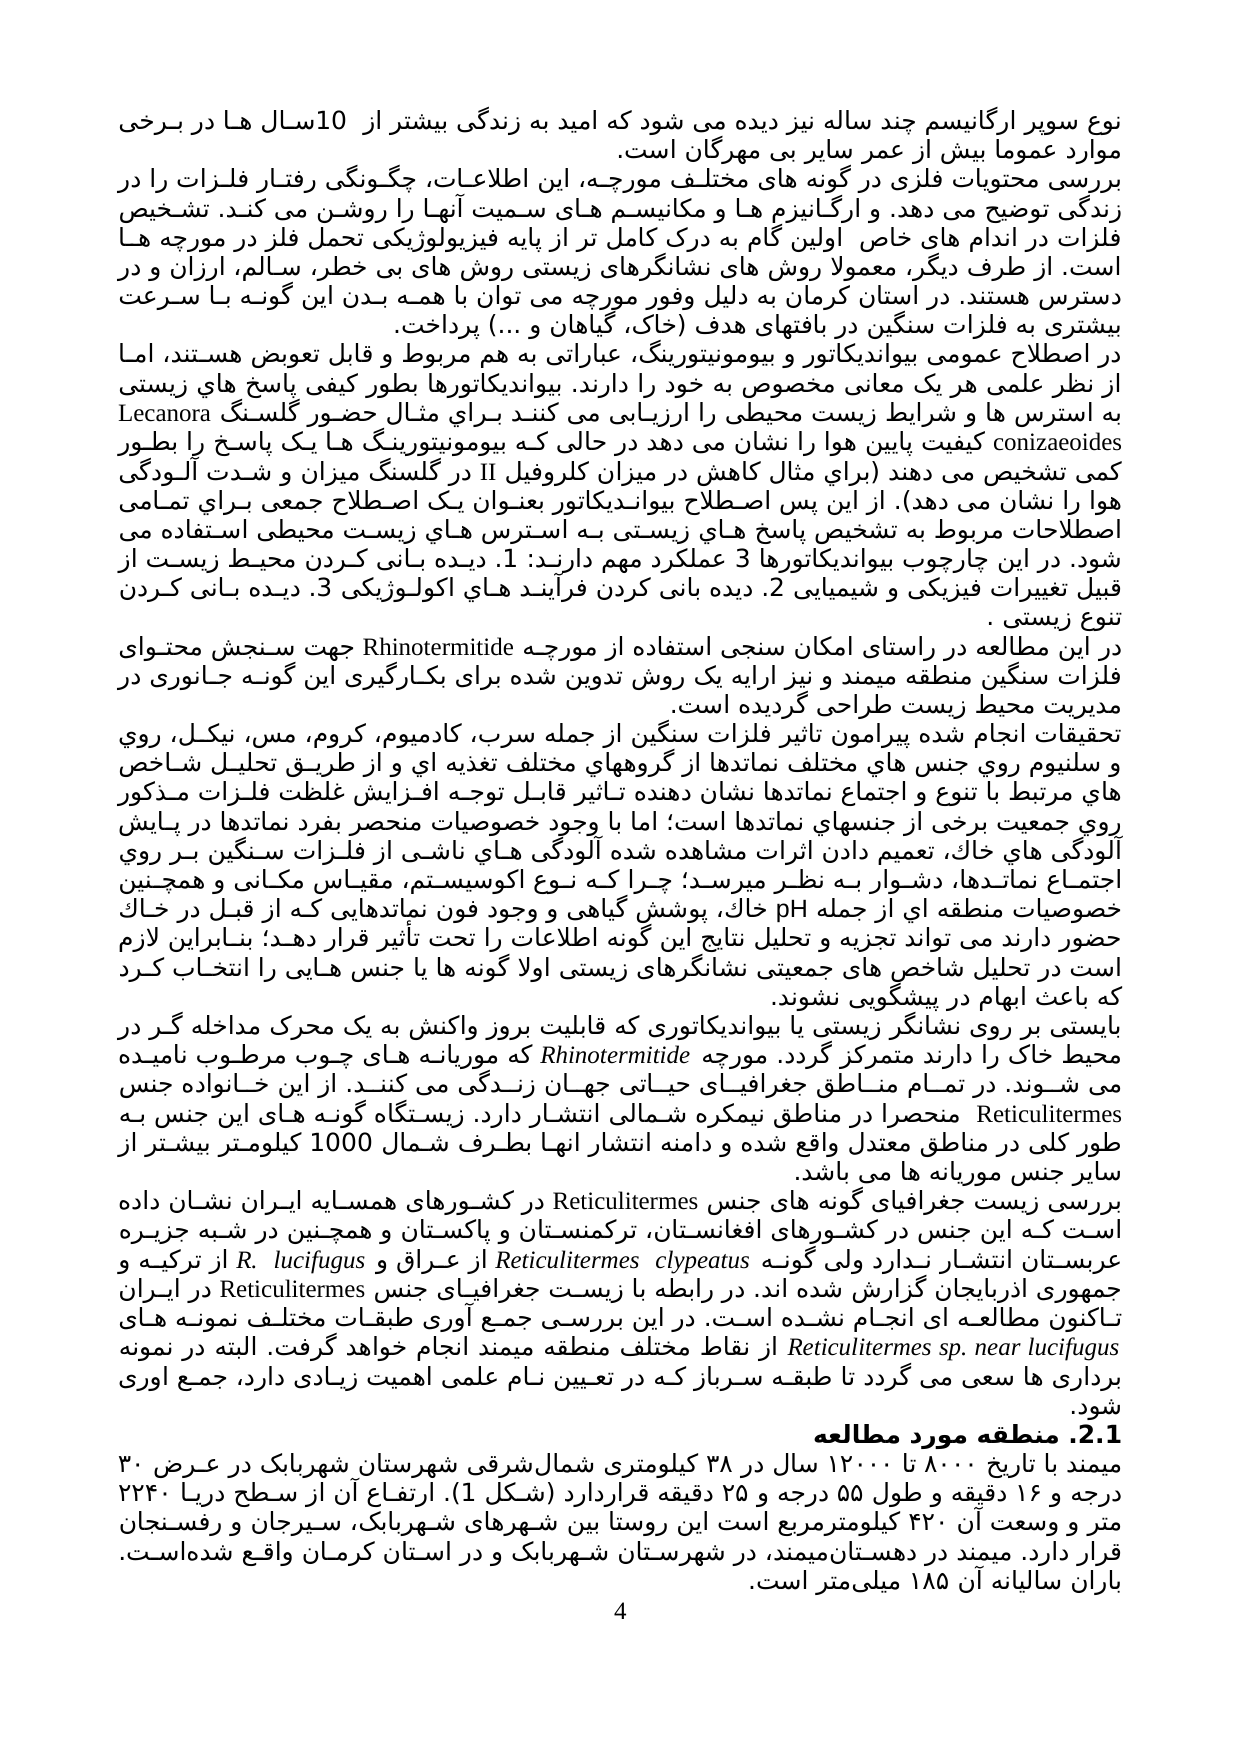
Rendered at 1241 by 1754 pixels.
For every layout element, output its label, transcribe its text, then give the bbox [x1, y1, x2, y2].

subtitle میمند با تاریخ ۸۰۰۰ تا ۱۲۰۰۰ سال در ۳۸ کیلومتری شمال‌شرقی شهرستان شهربابک در عرض ۳۰ درجه و ۱۶ دقیقه و طول ۵۵ درجه و ۲۵ دقیقه قراردارد (شکل 1). ارتفاع آن از سطح دریا ۲۲۴۰ متر و وسعت آن ۴۲۰ کیلومترمربع است این روستا بین شهرهای شهربابک، سیرجان و رفسنجان قرار دارد. میمند در دهستان‌میمند، در شهرستان شهربابک و در استان کرمان واقع شده‌است. باران سالیانه آن ۱۸۵ میلی‌متر است. [118, 1449, 1122, 1595]
text تحقیقات انجام شده پیرامون تاثیر فلزات سنگین از جمله سرب، کادمیوم، کروم، مس، نیکل، روي و سلنیوم روي جنس هاي مختلف نماتدها از گروههاي مختلف تغذیه اي و از طریق تحلیل شاخص هاي مرتبط با تنوع و اجتماع نماتدها نشان دهنده تاثیر قابل توجه افزایش غلظت فلزات مذکور روي جمعیت برخی از جنسهاي نماتدها است؛ اما با وجود خصوصیات منحصر بفرد نماتدها در پایش آلودگی هاي خاك، تعمیم دادن اثرات مشاهده شده آلودگی هاي ناشی از فلزات سنگین بر روي اجتماع نماتدها، دشوار به نظر میرسد؛ چرا که نوع اکوسیستم، مقیاس مکانی و همچنین خصوصیات منطقه اي از جمله pH خاك، پوشش گیاهی و وجود فون نماتدهایی که از قبل در خاك حضور دارند می تواند تجزیه و تحلیل نتایج این گونه اطلاعات را تحت تأثیر قرار دهد؛ بنابراین لازم است در تحلیل شاخص های جمعیتی نشانگرهای زیستی اولا گونه ها یا جنس هایی را انتخاب کرد که باعث ابهام در پیشگویی نشوند. [118, 719, 1122, 1011]
text بررسی زیست جغرافیای گونه های جنس Reticulitermes در کشورهای همسایه ایران نشان داده است که این جنس در کشورهای افغانستان، ترکمنستان و پاکستان و همچنین در شبه جزیره عربستان انتشار ندارد ولی گونه Reticulitermes clypeatus از عراق و R. lucifugus از ترکیه و جمهوری اذربایجان گزارش شده اند. در رابطه با زیست جغرافیای جنس Reticulitermes در ایران تاکنون مطالعه ای انجام نشده است. در این بررسی جمع آوری طبقات مختلف نمونه های Reticulitermes sp. near lucifugus از نقاط مختلف منطقه میمند انجام خواهد گرفت. البته در نمونه برداری ها سعی می گردد تا طبقه سرباز که در تعیین نام علمی اهمیت زیادی دارد، جمع اوری شود. [118, 1186, 1122, 1420]
text در اصطلاح عمومی بیواندیکاتور و بیومونیتورینگ، عباراتی به هم مربوط و قابل تعوبض هستند، اما از نظر علمی هر یک معانی مخصوص به خود را دارند. بیواندیکاتورها بطور کیفی پاسخ هاي زیستی به استرس ها و شرایط زیست محیطی را ارزیابی می کنند براي مثال حضور گلسنگ Lecanora conizaeoides کیفیت پایین هوا را نشان می دهد در حالی که بیومونیتورینگ ها یک پاسخ را بطور کمی تشخیص می دهند (براي مثال کاهش در میزان کلروفیل II در گلسنگ میزان و شدت آلودگی هوا را نشان می دهد). از این پس اصطلاح بیواندیکاتور بعنوان یک اصطلاح جمعی براي تمامی اصطلاحات مربوط به تشخیص پاسخ هاي زیستی به استرس هاي زیست محیطی استفاده می شود. در این چارچوب بیواندیکاتورها 3 عملکرد مهم دارند: 1. دیده بانی کردن محیط زیست از قبیل تغییرات فیزیکی و شیمیایی 2. دیده بانی کردن فرآیند هاي اکولوژیکی 3. دیده بانی کردن تنوع زیستی . [118, 340, 1122, 632]
text بررسی محتویات فلزی در گونه های مختلف مورچه، این اطلاعات، چگونگی رفتار فلزات را در زندگی توضیح می دهد. و ارگانیزم ها و مکانیسم های سمیت آنها را روشن می کند. تشخیص فلزات در اندام های خاص اولین گام به درک کامل تر از پایه فیزیولوژیکی تحمل فلز در مورچه ها است. از طرف دیگر، معمولا روش های نشانگرهای زیستی روش های بی خطر، سالم، ارزان و در دسترس هستند. در استان کرمان به دلیل وفور مورچه می توان با همه بدن این گونه با سرعت بیشتری به فلزات سنگین در بافتهای هدف (خاک، گیاهان و ...) پرداخت. [118, 165, 1122, 340]
text بایستی بر روی نشانگر زیستی یا بیواندیکاتوری که قابلیت بروز واکنش به یک محرک مداخله گر در محیط خاک را دارند متمرکز گردد. مورچه Rhinotermitide که موریانه های چوب مرطوب نامیده می شوند. در تمام مناطق جغرافیای حیاتی جهان زندگی می کنند. از این خانواده جنس Reticulitermes منحصرا در مناطق نیمکره شمالی انتشار دارد. زیستگاه گونه های این جنس به طور کلی در مناطق معتدل واقع شده و دامنه انتشار انها بطرف شمال 1000 کیلومتر بیشتر از سایر جنس موریانه ها می باشد. [118, 1011, 1122, 1186]
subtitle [118, 106, 1122, 165]
subtitle 2.1. منطقه مورد مطالعه [118, 1420, 1122, 1449]
text در این مطالعه در راستای امکان سنجی استفاده از مورچه Rhinotermitide جهت سنجش محتوای فلزات سنگین منطقه میمند و نیز ارایه یک روش تدوین شده برای بکارگیری این گونه جانوری در مدیریت محیط زیست طراحی گردیده است. [118, 632, 1122, 719]
